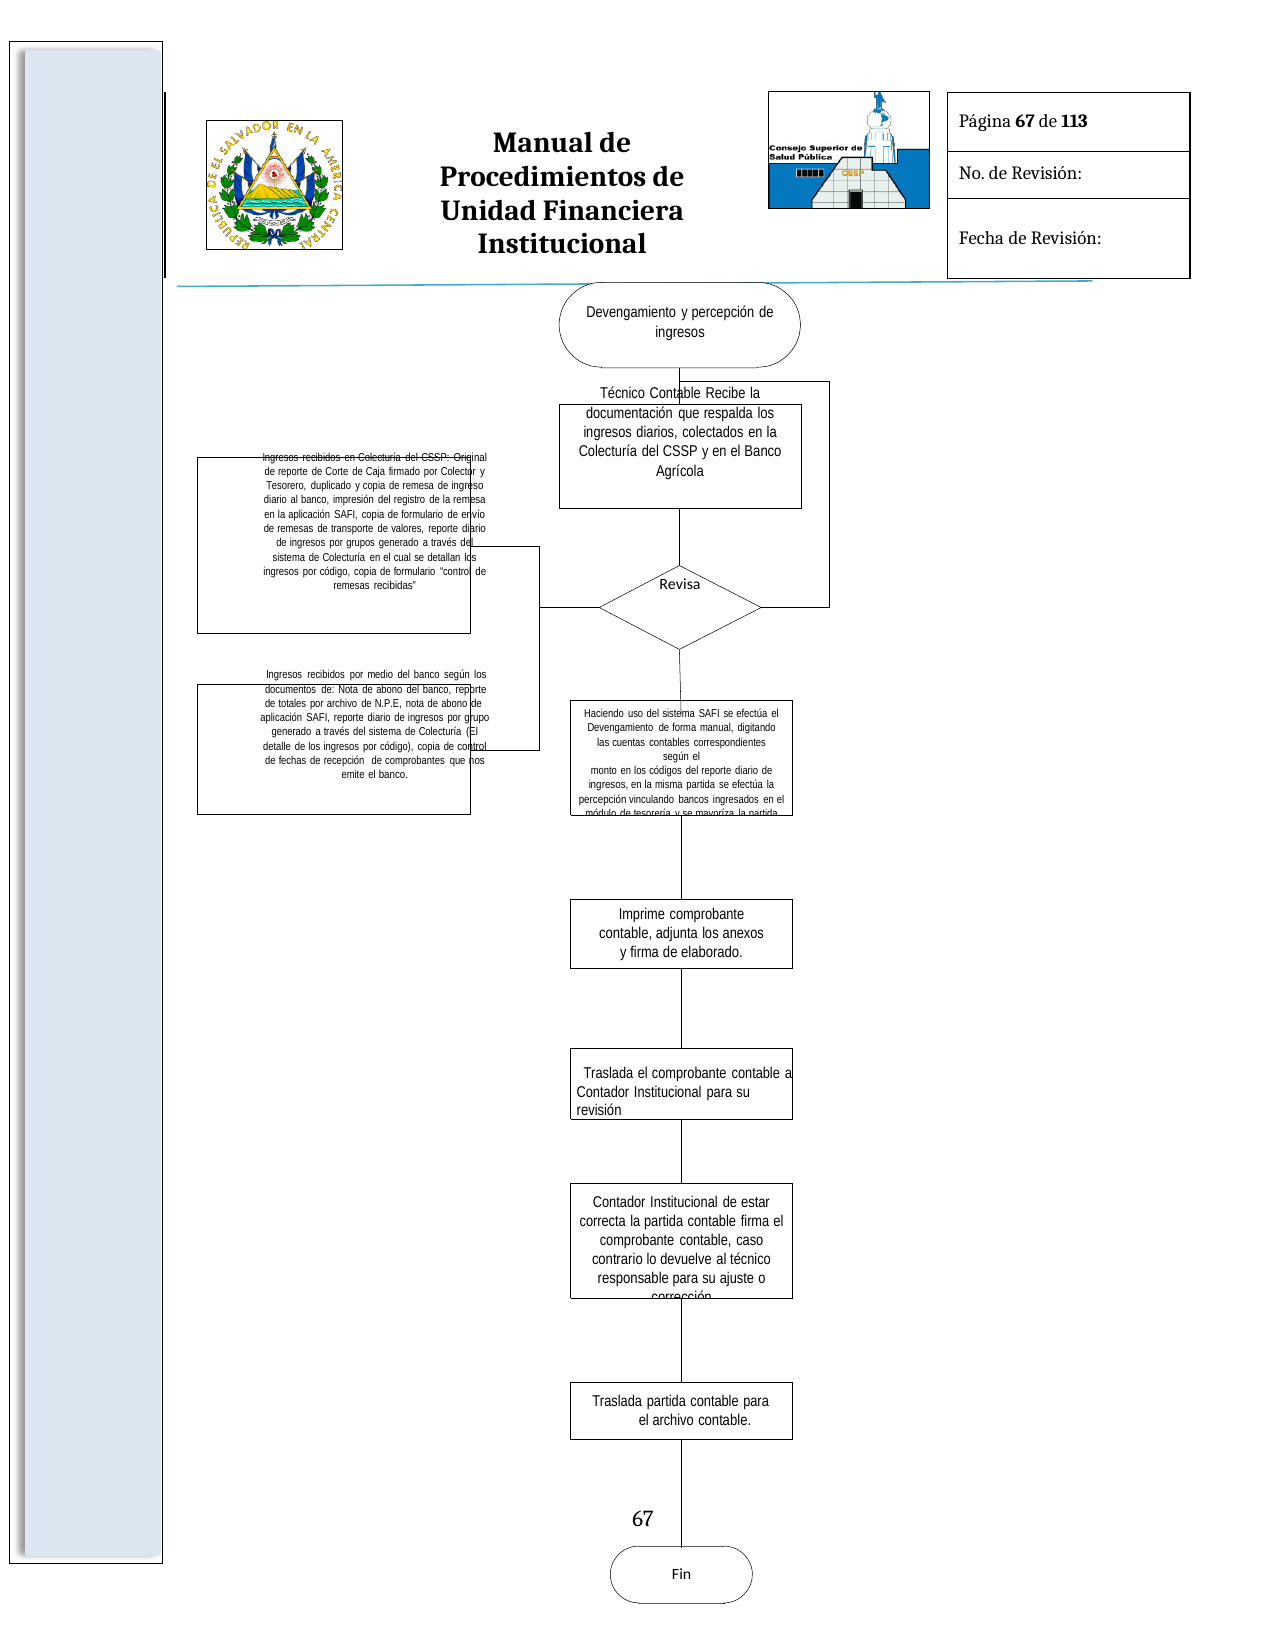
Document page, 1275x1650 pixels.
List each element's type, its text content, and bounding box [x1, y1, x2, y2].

picture [10, 42, 162, 1563]
table_header Página 67 de 113 [948, 93, 1189, 151]
text Ingresos recibidos en Colecturía del CSSP: Original de reporte de Corte de Caja firmado por Colector y Tesorero, duplicado y copia de remesa de ingreso diario al banco, impresión del registro de la remesa en la aplicación SAFI, copia de formulario de envío de remesas de transporte de valores, reporte diario de ingresos por grupos generado a través del sistema de Colecturía en el cual se detallan los ingresos por código, copia de formulario “control de remesas recibidas” [260, 450, 489, 592]
table_header Manual de Procedimientos de Unidad Financiera Institucional [166, 92, 947, 278]
table_cell No. de Revisión: [948, 152, 1189, 198]
text aplicación SAFI, reporte diario de ingresos por grupo generado a través del sistema de Colecturía (El detalle de los ingresos por código), copia de control de fechas de recepción de comprobantes que nos emite el banco. [258, 711, 491, 781]
text Devengamiento y percepción de ingresos [584, 303, 775, 341]
text Revisa [656, 574, 704, 593]
text Fin [668, 1564, 694, 1583]
text Ingresos recibidos por medio del banco según los documentos de: Nota de abono del banco, reporte de totales por archivo de N.P.E, nota de abono de [265, 668, 486, 710]
text Técnico Contable Recibe la documentación que respalda los ingresos diarios, colectados en la Colecturía del CSSP y en el Banco Agrícola [577, 384, 783, 479]
table_cell Fecha de Revisión: [948, 199, 1189, 278]
